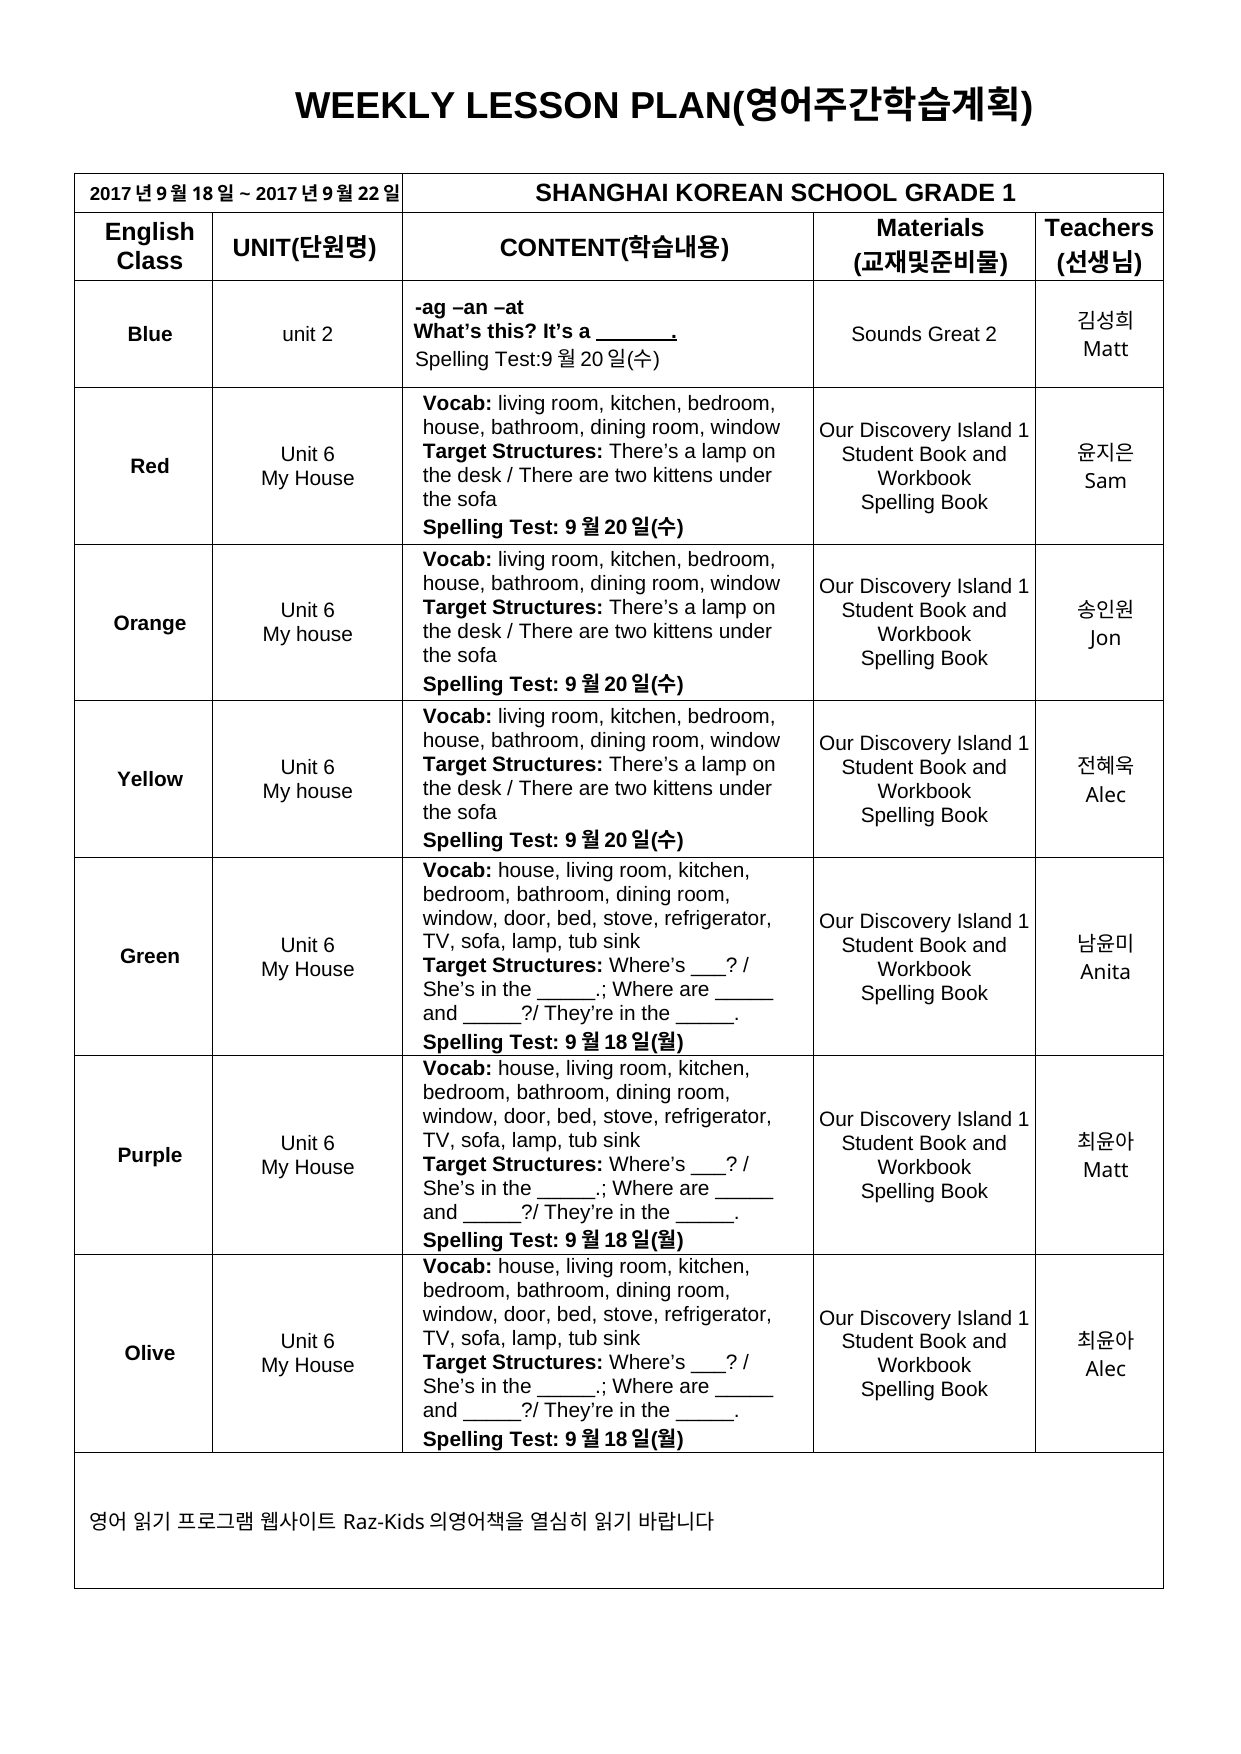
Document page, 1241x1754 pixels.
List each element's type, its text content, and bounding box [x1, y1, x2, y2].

table_cell 송인원 Jon [1036, 545, 1163, 700]
table_cell Our Discovery Island 1 Student Book and Workbook Spelling Book [814, 701, 1035, 857]
table_cell Yellow [75, 701, 212, 857]
text WEEKLY LESSON PLAN(영어주간학습계획) [87, 75, 1165, 129]
table_cell Vocab: living room, kitchen, bedroom, house, bathroom, dining room, window Target Structures: There’s a lamp on the desk / There are two kittens under the sofa Spelling Test: 9월20일(수) [403, 701, 813, 857]
table_cell unit 2 [213, 281, 402, 387]
table_cell Our Discovery Island 1 Student Book and Workbook Spelling Book [814, 1255, 1035, 1452]
table_cell UNIT(단원명) [213, 213, 402, 280]
table_cell Vocab: living room, kitchen, bedroom, house, bathroom, dining room, window Target Structures: There’s a lamp on the desk / There are two kittens under the sofa Spelling Test: 9월20일(수) [403, 545, 813, 700]
table_cell Green [75, 858, 212, 1055]
table_cell Our Discovery Island 1 Student Book and Workbook Spelling Book [814, 858, 1035, 1055]
table_cell 윤지은 Sam [1036, 388, 1163, 544]
table_cell Unit 6 My House [213, 1255, 402, 1452]
table_cell Unit 6 My house [213, 701, 402, 857]
table_cell Unit 6 My House [213, 858, 402, 1055]
table_cell Unit 6 My House [213, 1056, 402, 1254]
table_cell English Class [75, 213, 212, 280]
table_cell Our Discovery Island 1 Student Book and Workbook Spelling Book [814, 1056, 1035, 1254]
table_cell 김성희 Matt [1036, 281, 1163, 387]
table_cell Unit 6 My House [213, 388, 402, 544]
table_cell 영어 읽기 프로그램 웹사이트 Raz-Kids의영어책을 열심히 읽기 바랍니다 [75, 1453, 1163, 1588]
table_cell -ag –an –at What’s this? It’s a . Spelling Test:9월20일(수) [403, 281, 813, 387]
table_cell Blue [75, 281, 212, 387]
table_cell Our Discovery Island 1 Student Book and Workbook Spelling Book [814, 388, 1035, 544]
table_cell 최윤아 Matt [1036, 1056, 1163, 1254]
table_cell Materials (교재및준비물) [814, 213, 1035, 280]
table_cell Vocab: house, living room, kitchen, bedroom, bathroom, dining room, window, door, bed, stove, refrigerator, TV, sofa, lamp, tub sink Target Structures: Where’s ___? / She’s in the _____.; Where are _____ and _____?/ They’re in the _____. Spelling Test: 9월18일(월) [403, 858, 813, 1055]
table_cell Vocab: house, living room, kitchen, bedroom, bathroom, dining room, window, door, bed, stove, refrigerator, TV, sofa, lamp, tub sink Target Structures: Where’s ___? / She’s in the _____.; Where are _____ and _____?/ They’re in the _____. Spelling Test: 9월18일(월) [403, 1255, 813, 1452]
table_header 2017년9월18일 ~ 2017년9월22일 [75, 174, 402, 212]
table_cell CONTENT(학습내용) [403, 213, 813, 280]
table_cell Orange [75, 545, 212, 700]
table_cell Red [75, 388, 212, 544]
table_cell Vocab: house, living room, kitchen, bedroom, bathroom, dining room, window, door, bed, stove, refrigerator, TV, sofa, lamp, tub sink Target Structures: Where’s ___? / She’s in the _____.; Where are _____ and _____?/ They’re in the _____. Spelling Test: 9월18일(월) [403, 1056, 813, 1254]
table_cell Purple [75, 1056, 212, 1254]
table_cell 전혜욱 Alec [1036, 701, 1163, 857]
table_cell Vocab: living room, kitchen, bedroom, house, bathroom, dining room, window Target Structures: There’s a lamp on the desk / There are two kittens under the sofa Spelling Test: 9월20일(수) [403, 388, 813, 544]
table_cell 최윤아 Alec [1036, 1255, 1163, 1452]
table_cell Olive [75, 1255, 212, 1452]
table_cell Teachers (선생님) [1036, 213, 1163, 280]
table_cell Sounds Great 2 [814, 281, 1035, 387]
table_cell Our Discovery Island 1 Student Book and Workbook Spelling Book [814, 545, 1035, 700]
table_header SHANGHAI KOREAN SCHOOL GRADE 1 [403, 174, 1163, 212]
table_cell Unit 6 My house [213, 545, 402, 700]
table_cell 남윤미 Anita [1036, 858, 1163, 1055]
